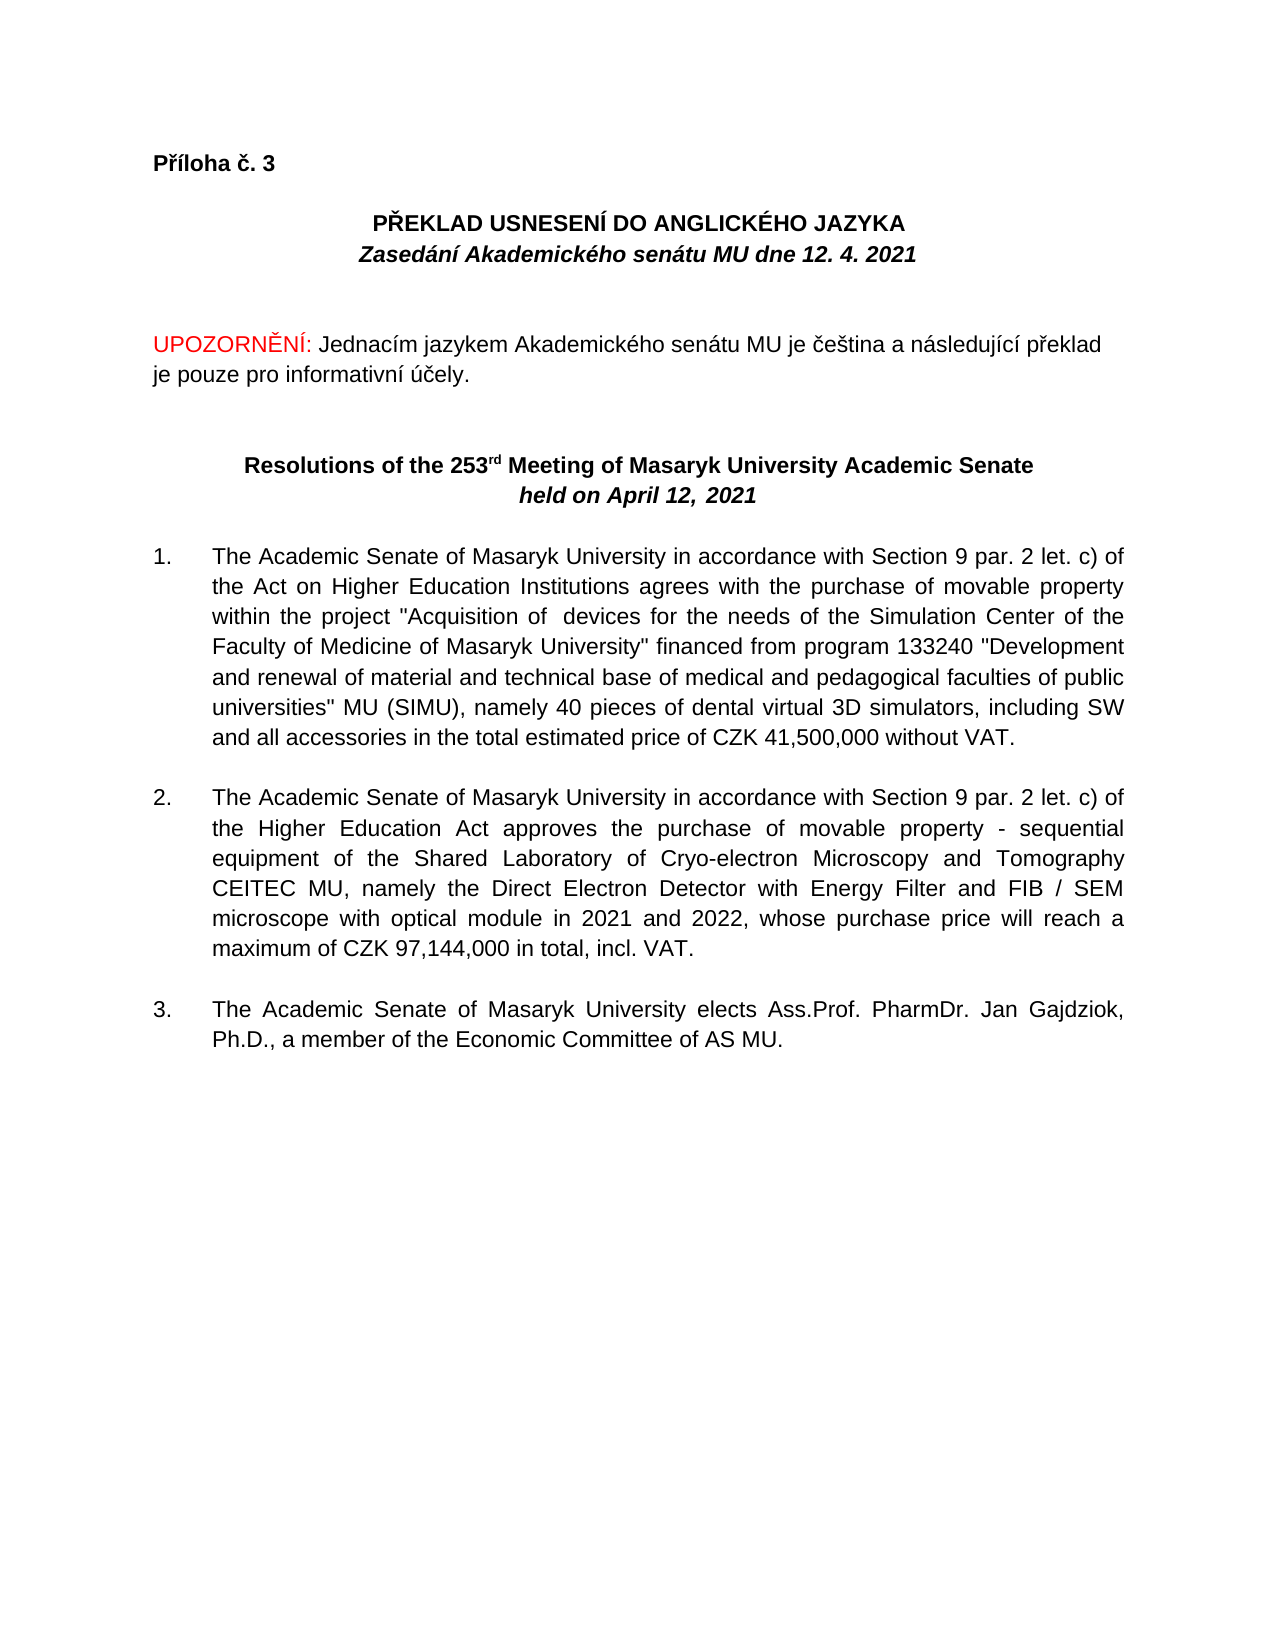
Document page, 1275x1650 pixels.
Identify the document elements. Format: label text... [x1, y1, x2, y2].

list The Academic Senate of Masaryk University in accordance with Section 9 par. 2 let. c) of the Higher Education Act approves the purchase of movable property - sequential equipment of the Shared Laboratory of Cryo-electron Microscopy and Tomography CEITEC MU, namely the Direct Electron Detector with Energy Filter and FIB / SEM microscope with optical module in 2021 and 2022, whose purchase price will reach a maximum of CZK 97,144,000 in total, incl. VAT. [153, 784, 1125, 962]
list The Academic Senate of Masaryk University in accordance with Section 9 par. 2 let. c) of the Act on Higher Education Institutions agrees with the purchase of movable property within the project "Acquisition of devices for the needs of the Simulation Center of the Faculty of Medicine of Masaryk University" financed from program 133240 "Development and renewal of material and technical base of medical and pedagogical faculties of public universities" MU (SIMU), namely 40 pieces of dental virtual 3D simulators, including SW and all accessories in the total estimated price of CZK 41,500,000 without VAT. [153, 543, 1125, 750]
text Resolutions of the 253rd Meeting of Masaryk University Academic Senate [153, 452, 1125, 478]
list The Academic Senate of Masaryk University elects Ass.Prof. PharmDr. Jan Gajdziok, Ph.D., a member of the Economic Committee of AS MU. [153, 996, 1125, 1052]
text PŘEKLAD USNESENÍ DO ANGLICKÉHO JAZYKA [153, 210, 1125, 237]
text Zasedání Akademického senátu MU dne 12. 4. 2021 [153, 241, 1125, 267]
text held on April 12, 2021 [153, 482, 1125, 509]
text UPOZORNĚNÍ: Jednacím jazykem Akademického senátu MU je čeština a následující překlad je pouze pro informativní účely. [153, 331, 1125, 388]
text Příloha č. 3 [153, 150, 1125, 176]
